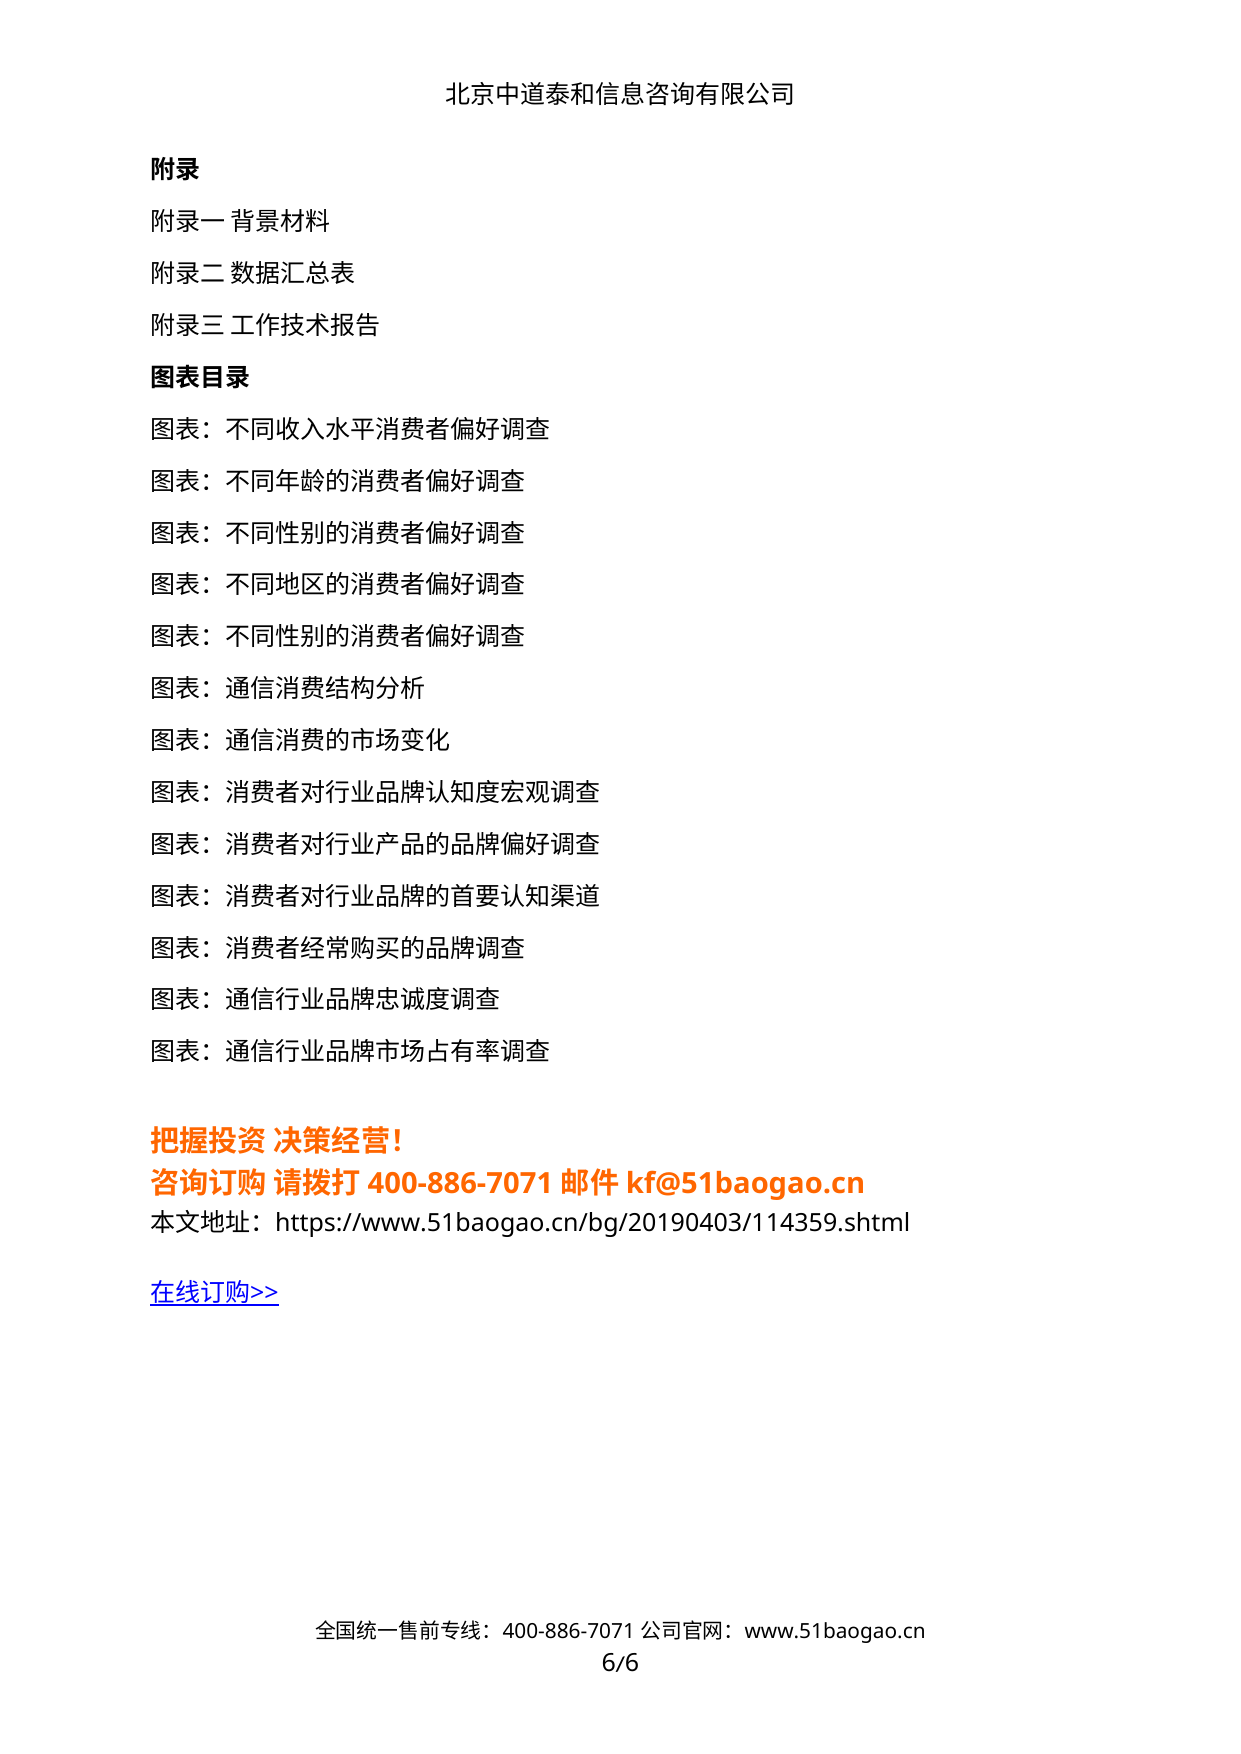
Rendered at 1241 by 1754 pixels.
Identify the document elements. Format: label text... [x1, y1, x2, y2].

text 图表：消费者对行业品牌认知度宏观调查 [150, 772, 1090, 809]
text 图表：不同收入水平消费者偏好调查 [150, 409, 1090, 446]
text 附录一 背景材料 [150, 202, 1090, 238]
text 在线订购>> [150, 1239, 1090, 1309]
text 把握投资 决策经营！咨询订购 请拨打 400-886-7071 邮件 kf@51baogao.cn本文地址：https://www.51baogao.cn/bg/20190403/114359.shtml [150, 1084, 1090, 1239]
text 图表：通信消费结构分析 [150, 669, 1090, 705]
text 图表：通信行业品牌市场占有率调查 [150, 1032, 1090, 1068]
text 附录 [150, 150, 1090, 186]
text 图表：消费者经常购买的品牌调查 [150, 928, 1090, 964]
text 附录二 数据汇总表 [150, 254, 1090, 290]
text 附录三 工作技术报告 [150, 306, 1090, 342]
text 图表：不同年龄的消费者偏好调查 [150, 461, 1090, 497]
text 图表：通信消费的市场变化 [150, 721, 1090, 757]
text 图表：不同地区的消费者偏好调查 [150, 565, 1090, 601]
text 图表：不同性别的消费者偏好调查 [150, 513, 1090, 549]
text 图表目录 [150, 357, 1090, 394]
text 图表：通信行业品牌忠诚度调查 [150, 980, 1090, 1016]
text 图表：消费者对行业品牌的首要认知渠道 [150, 876, 1090, 912]
text 图表：消费者对行业产品的品牌偏好调查 [150, 824, 1090, 861]
text 图表：不同性别的消费者偏好调查 [150, 617, 1090, 653]
